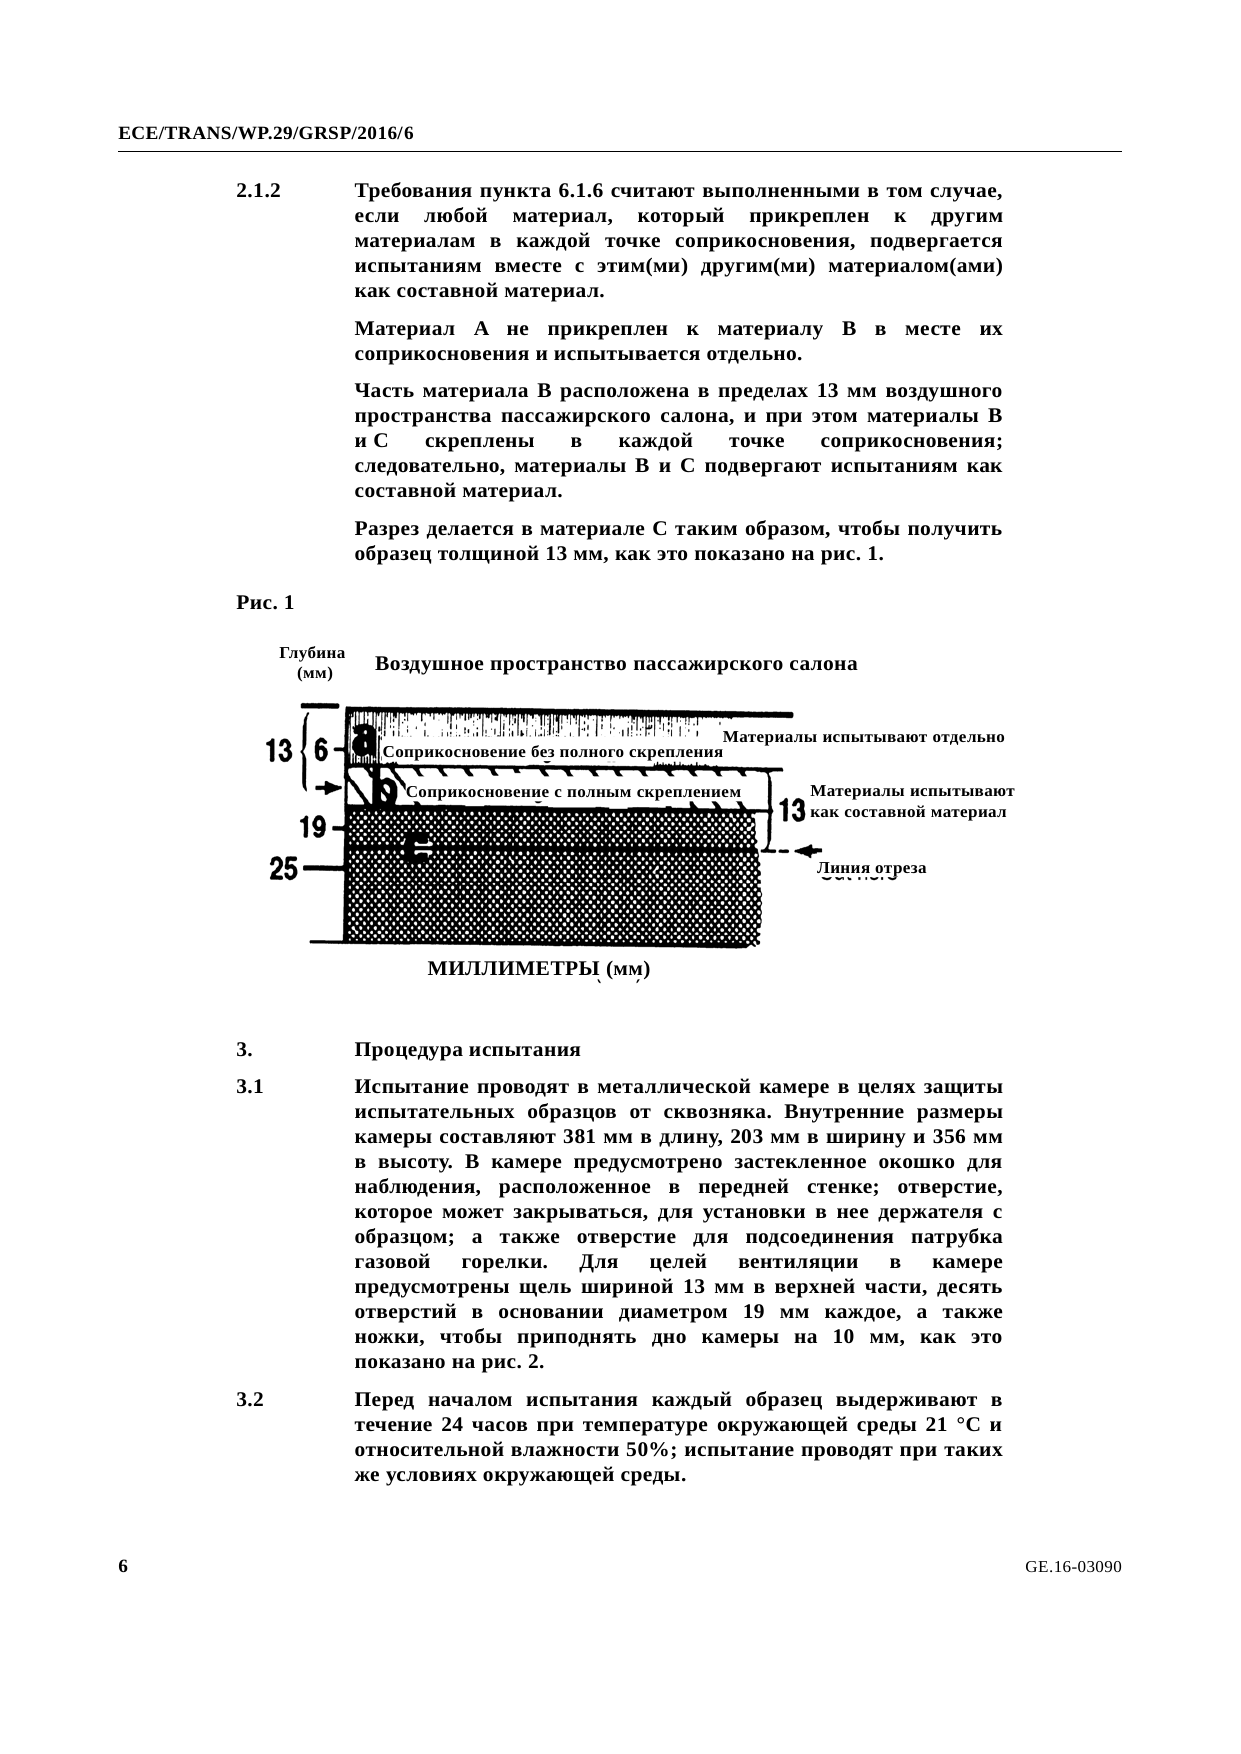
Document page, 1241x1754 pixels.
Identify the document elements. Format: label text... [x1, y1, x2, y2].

text 2.1.2 Требования пункта 6.1.6 считают выполненными в том случае, если любой материал, который прикреплен к другим материалам в каждой точке соприкосновения, подвергается испытаниям вместе с этим(ми) другим(ми) материалом(ами) как составной материал. [236, 177, 1004, 302]
text Разрез делается в материале C таким образом, чтобы получить образец толщиной 13 мм, как это показано на рис. 1. [236, 515, 1004, 565]
text 3. Процедура испытания [236, 1036, 1004, 1061]
text 3.2 Перед началом испытания каждый образец выдерживают в течение 24 часов при температуре окружающей среды 21 °С и относительной влажности 50%; испытание проводят при таких же условиях окружающей среды. [236, 1386, 1004, 1486]
text 3.1 Испытание проводят в металлической камере в целях защиты испытательных образцов от сквозняка. Внутренние размеры камеры составляют 381 мм в длину, 203 мм в ширину и 356 мм в высоту. В камере предусмотрено застекленное окошко для наблюдения, расположенное в передней стенке; отверстие, которое может закрываться, для установки в нее держателя с образцом; а также отверстие для подсоединения патрубка газовой горелки. Для целей вентиляции в камере предусмотрены щель шириной 13 мм в верхней части, десять отверстий в основании диаметром 19 мм каждое, а также ножки, чтобы приподнять дно камеры на 10 мм, как это показано на рис. 2. [236, 1073, 1004, 1373]
text Часть материала В расположена в пределах 13 мм воздушного пространства пассажирского салона, и при этом материалы B и С скреплены в каждой точке соприкосновения; следовательно, материалы В и С подвергают испытаниям как составной материал. [236, 377, 1004, 502]
text Материал A не прикреплен к материалу В в месте их соприкосновения и испытывается отдельно. [236, 315, 1004, 365]
text Рис. 1 [118, 590, 1004, 615]
